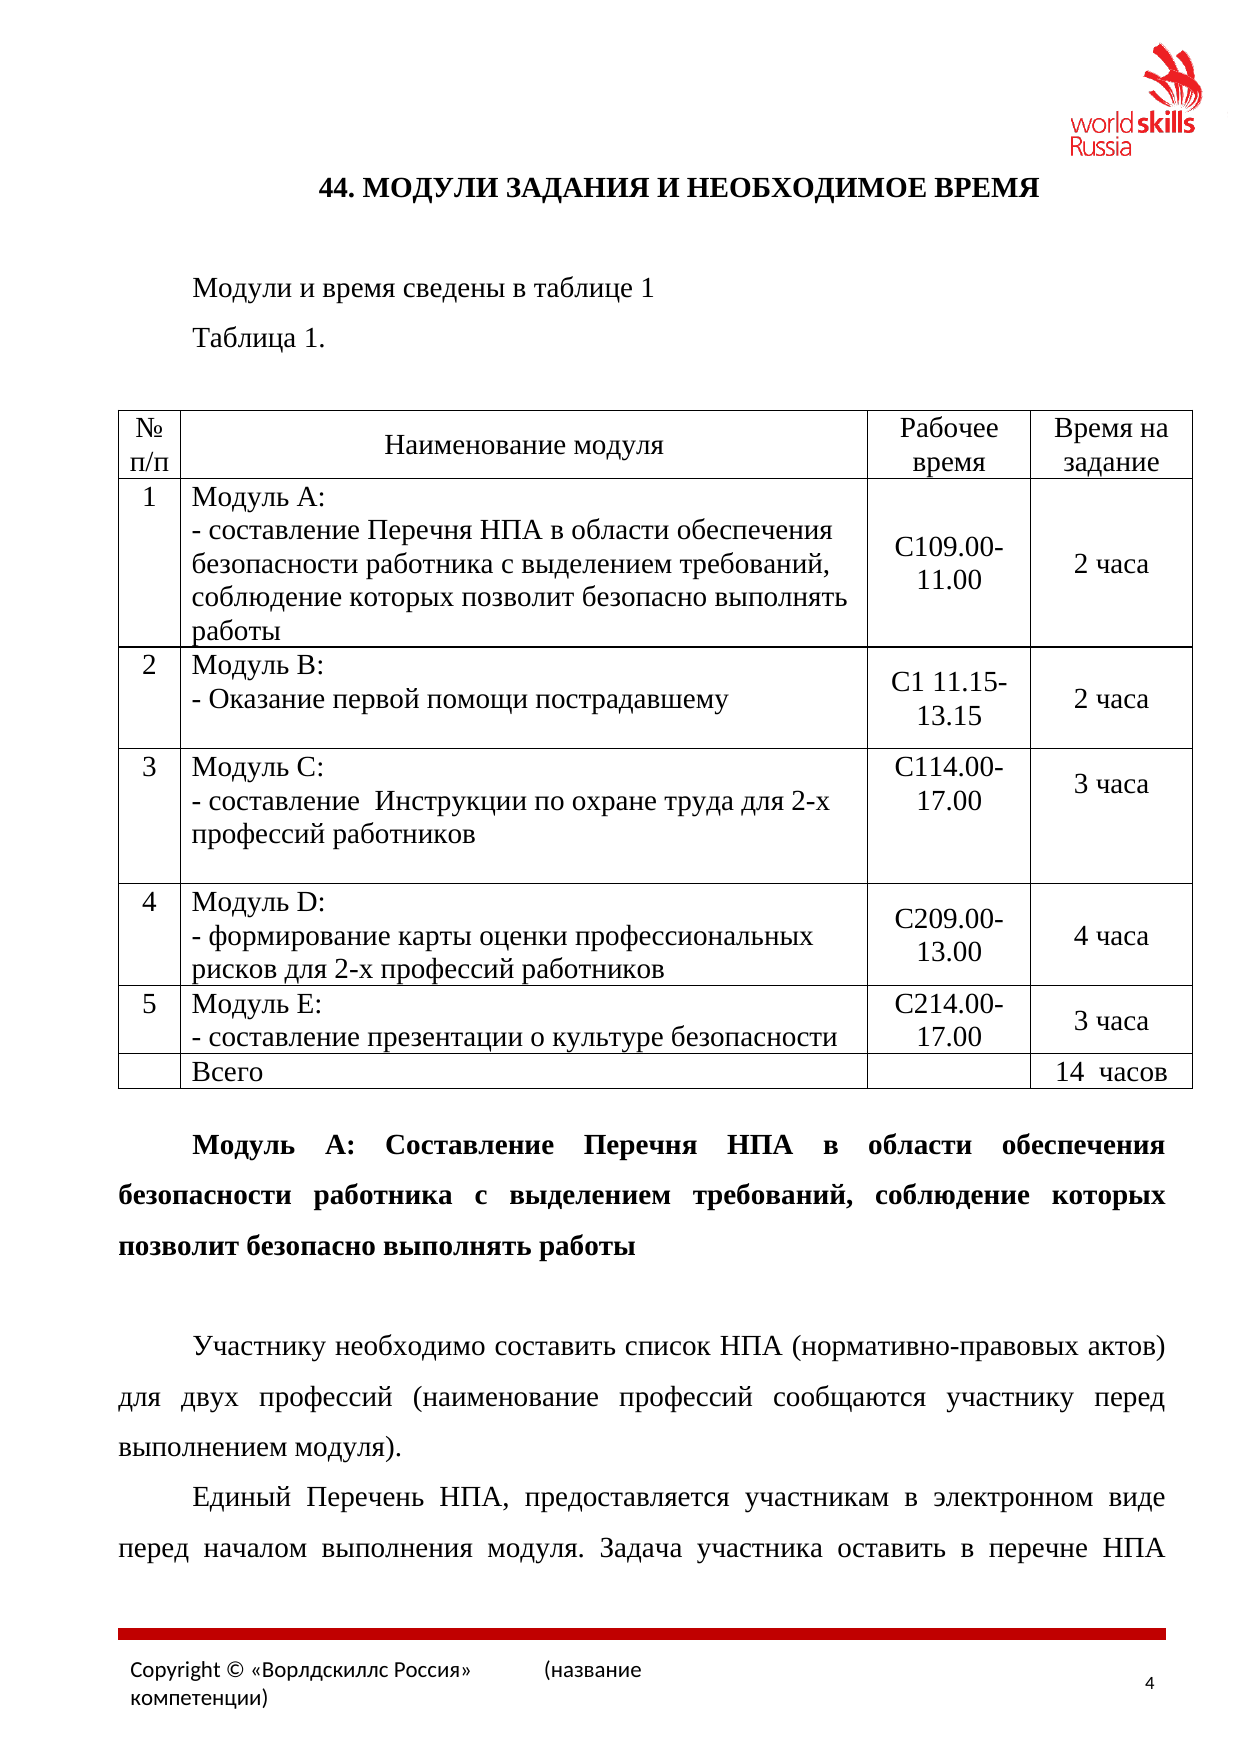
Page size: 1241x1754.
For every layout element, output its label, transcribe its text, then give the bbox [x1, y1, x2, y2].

table_cell С1 11.15-13.15 [868, 648, 1030, 748]
table_cell Модуль D: - формирование карты оценки профессиональных рисков для 2-х профессий работников [181, 884, 867, 985]
table_cell Модуль A: - составление Перечня НПА в области обеспечения безопасности работника с выделением требований, соблюдение которых позволит безопасно выполнять работы [181, 479, 867, 646]
table_cell С214.00-17.00 [868, 986, 1030, 1053]
text Участнику необходимо составить список НПА (нормативно-правовых актов) для двух профессий (наименование профессий сообщаются участнику перед выполнением модуля). [118, 1328, 1166, 1463]
table_cell [868, 1054, 1030, 1088]
table_header Наименование модуля [181, 411, 867, 478]
table_cell 3 [119, 749, 180, 883]
table_cell 5 [119, 986, 180, 1053]
table_cell 2 часа [1031, 479, 1192, 646]
picture [1071, 42, 1228, 156]
table_cell Модуль E: - составление презентации о культуре безопасности [181, 986, 867, 1053]
text Модуль A: Составление Перечня НПА в области обеспечения безопасности работника с выделением требований, соблюдение которых позволит безопасно выполнять работы [118, 1127, 1166, 1261]
table_cell 2 часа [1031, 648, 1192, 748]
table_cell 4 часа [1031, 884, 1192, 985]
table_cell С114.00-17.00 [868, 749, 1030, 883]
table_cell [119, 1054, 180, 1088]
text Модули и время сведены в таблице 1 [118, 270, 1166, 304]
table_cell 3 часа [1031, 749, 1192, 883]
table_header № п/п [119, 411, 180, 478]
table_cell Всего [181, 1054, 867, 1088]
table_header Рабочее время [868, 411, 1030, 478]
table_header Время на задание [1031, 411, 1192, 478]
table_cell 4 [119, 884, 180, 985]
table_cell С209.00-13.00 [868, 884, 1030, 985]
table_cell 2 [119, 648, 180, 748]
table_cell Модуль B: - Оказание первой помощи пострадавшему [181, 648, 867, 748]
table_cell Модуль C: - составление Инструкции по охране труда для 2-х профессий работников [181, 749, 867, 883]
table_cell 14 часов [1031, 1054, 1192, 1088]
text Таблица 1. [118, 321, 1166, 354]
subtitle 44. МОДУЛИ ЗАДАНИЯ И НЕОБХОДИМОЕ ВРЕМЯ [118, 170, 1166, 203]
table_cell С109.00-11.00 [868, 479, 1030, 646]
table_cell 3 часа [1031, 986, 1192, 1053]
table_cell 1 [119, 479, 180, 646]
